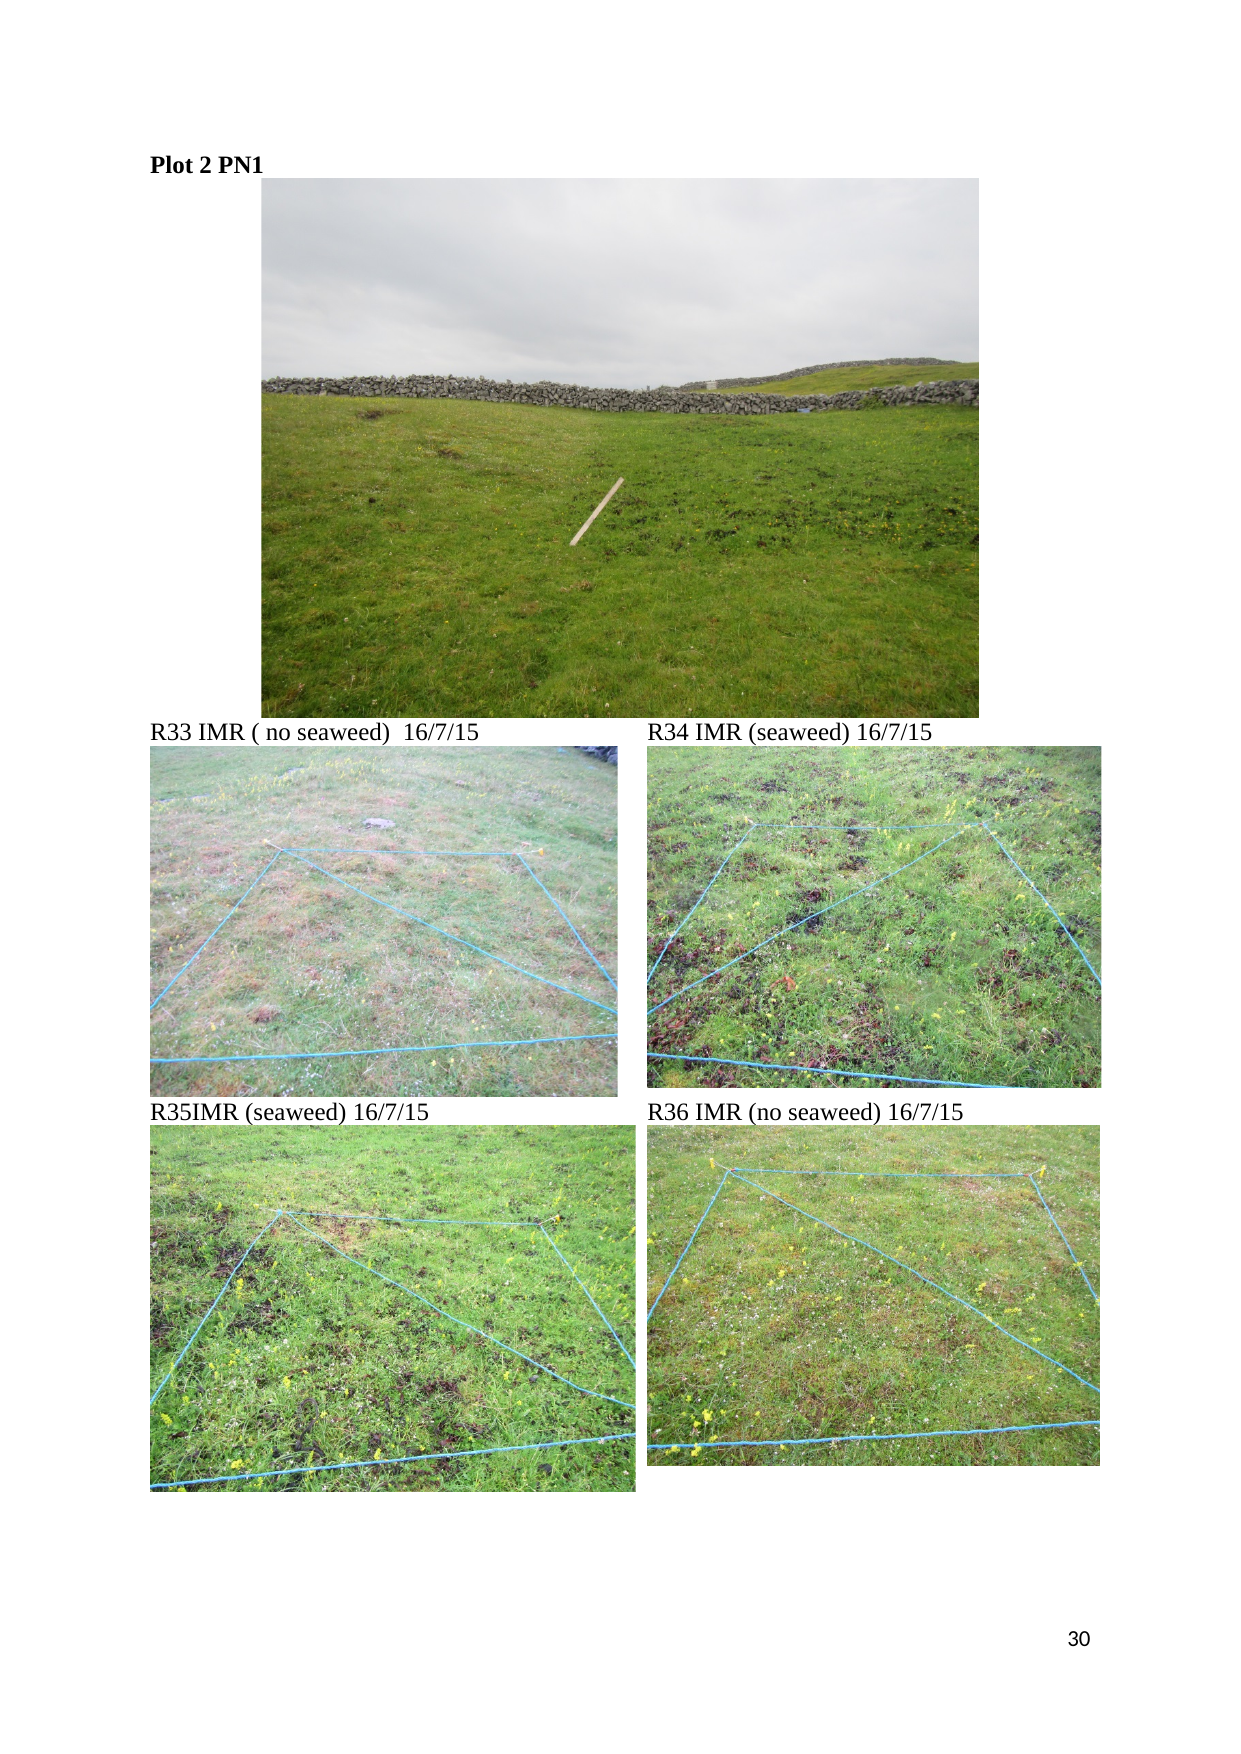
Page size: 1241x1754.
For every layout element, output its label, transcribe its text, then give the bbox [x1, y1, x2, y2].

picture [261, 178, 979, 718]
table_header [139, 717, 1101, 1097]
picture [150, 746, 618, 1097]
picture [647, 746, 1102, 1088]
picture [647, 1125, 1100, 1466]
text Plot 2 PN1 [150, 150, 1090, 179]
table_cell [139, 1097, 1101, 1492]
picture [150, 1125, 636, 1492]
